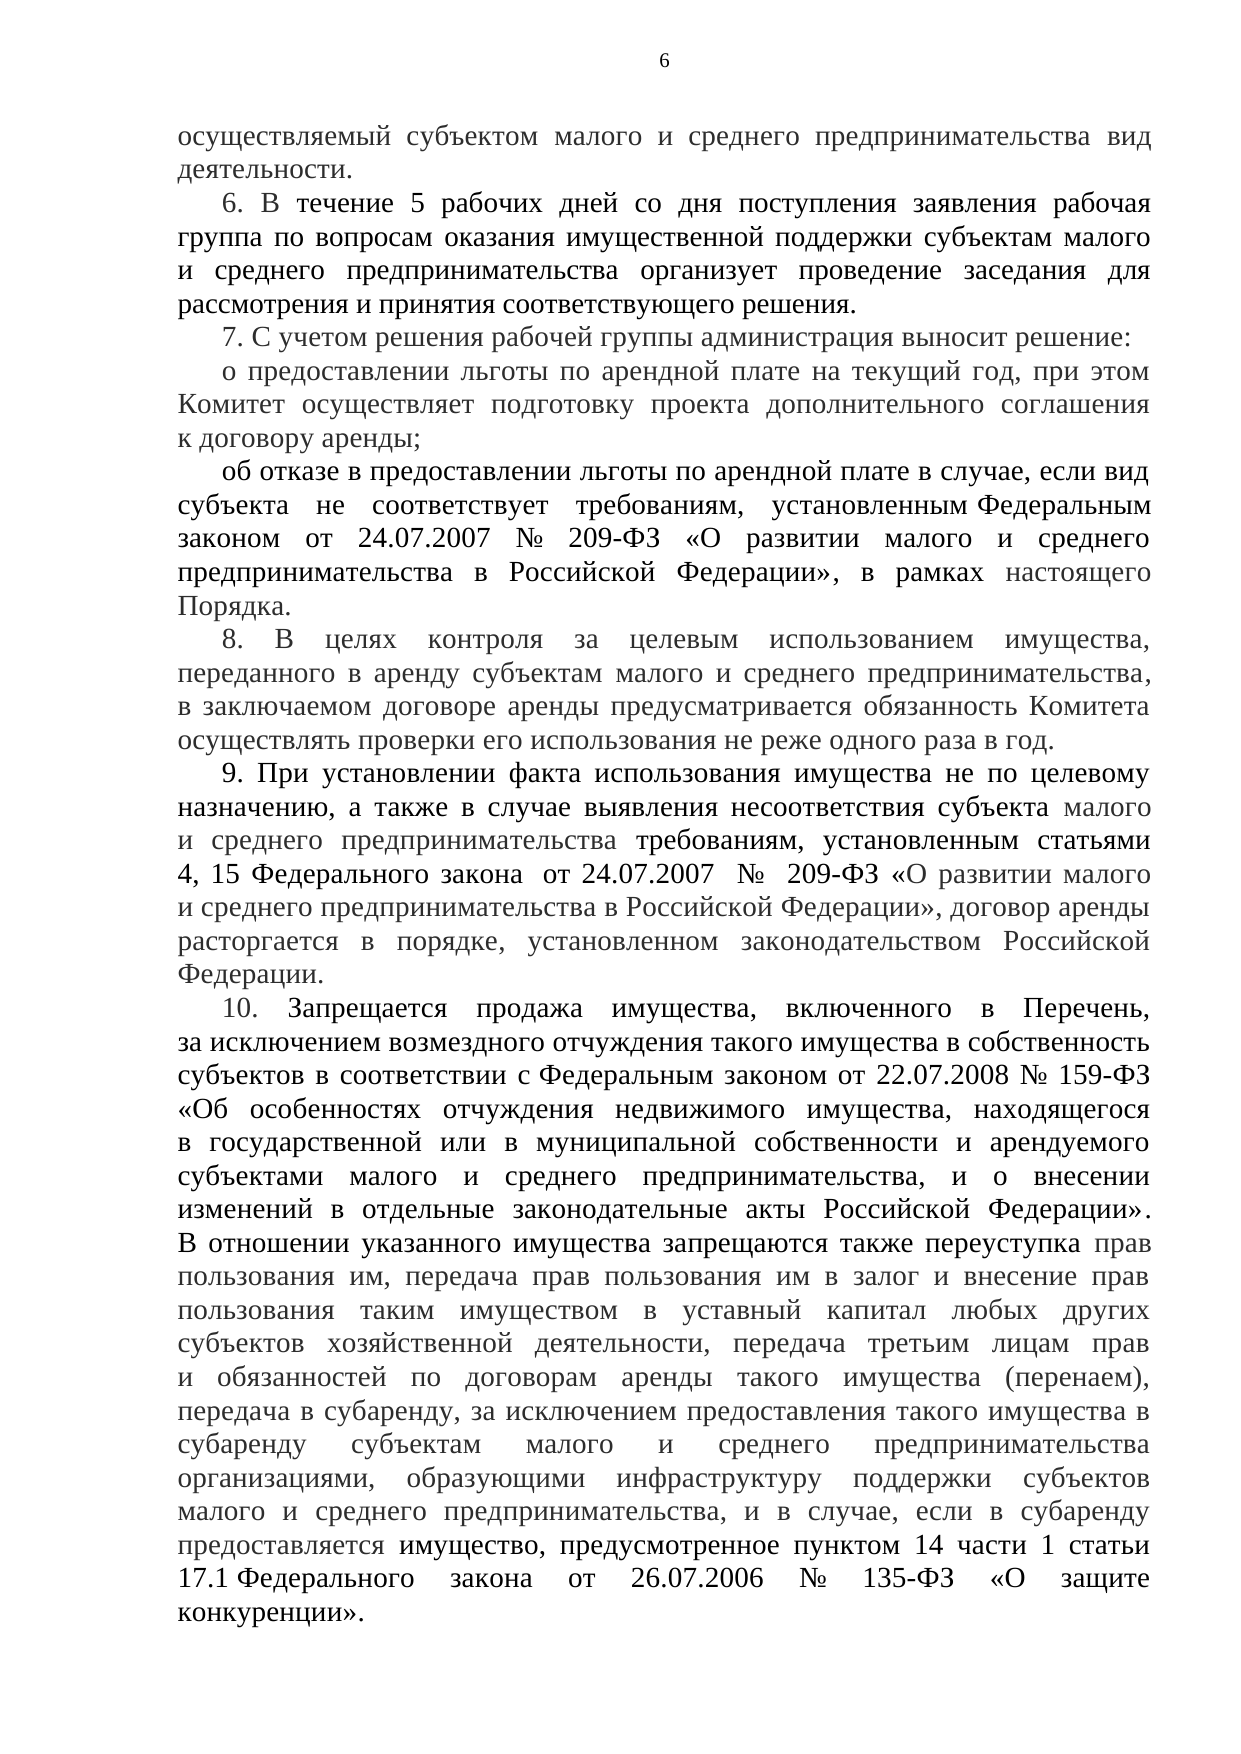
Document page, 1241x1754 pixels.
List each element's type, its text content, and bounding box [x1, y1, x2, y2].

text о предоставлении льготы по арендной плате на текущий год, при этом Комитет осуществляет подготовку проекта дополнительного соглашения к договору аренды; [177, 353, 1152, 453]
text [177, 118, 1152, 185]
text 10. Запрещается продажа имущества, включенного в Перечень, за исключением возмездного отчуждения такого имущества в собственность субъектов в соответствии с Федеральным законом от 22.07.2008 № 159-ФЗ «Об особенностях отчуждения недвижимого имущества, находящегося в государственной или в муниципальной собственности и арендуемого субъектами малого и среднего предпринимательства, и о внесении изменений в отдельные законодательные акты Российской Федерации». В отношении указанного имущества запрещаются также переуступка прав пользования им, передача прав пользования им в залог и внесение прав пользования таким имуществом в уставный капитал любых других субъектов хозяйственной деятельности, передача третьим лицам прав и обязанностей по договорам аренды такого имущества (перенаем), передача в субаренду, за исключением предоставления такого имущества в субаренду субъектам малого и среднего предпринимательства организациями, образующими инфраструктуру поддержки субъектов малого и среднего предпринимательства, и в случае, если в субаренду предоставляется имущество, предусмотренное пунктом 14 части 1 статьи 17.1 Федерального закона от 26.07.2006 № 135-ФЗ «О защите конкуренции». [177, 990, 1152, 1627]
text 6. В течение 5 рабочих дней со дня поступления заявления рабочая группа по вопросам оказания имущественной поддержки субъектам малого и среднего предпринимательства организует проведение заседания для рассмотрения и принятия соответствующего решения. [177, 185, 1152, 319]
text 9. При установлении факта использования имущества не по целевому назначению, а также в случае выявления несоответствия субъекта малого и среднего предпринимательства требованиям, установленным статьями 4, 15 Федерального закона от 24.07.2007 № 209-ФЗ «О развитии малого и среднего предпринимательства в Российской Федерации», договор аренды расторгается в порядке, установленном законодательством Российской Федерации. [177, 755, 1152, 990]
text 7. С учетом решения рабочей группы администрация выносит решение: [177, 319, 1152, 353]
text об отказе в предоставлении льготы по арендной плате в случае, если вид субъекта не соответствует требованиям, установленным Федеральным законом от 24.07.2007 № 209-ФЗ «О развитии малого и среднего предпринимательства в Российской Федерации», в рамках настоящего Порядка. [177, 453, 1152, 621]
text 8. В целях контроля за целевым использованием имущества, переданного в аренду субъектам малого и среднего предпринимательства, в заключаемом договоре аренды предусматривается обязанность Комитета осуществлять проверки его использования не реже одного раза в год. [177, 621, 1152, 755]
